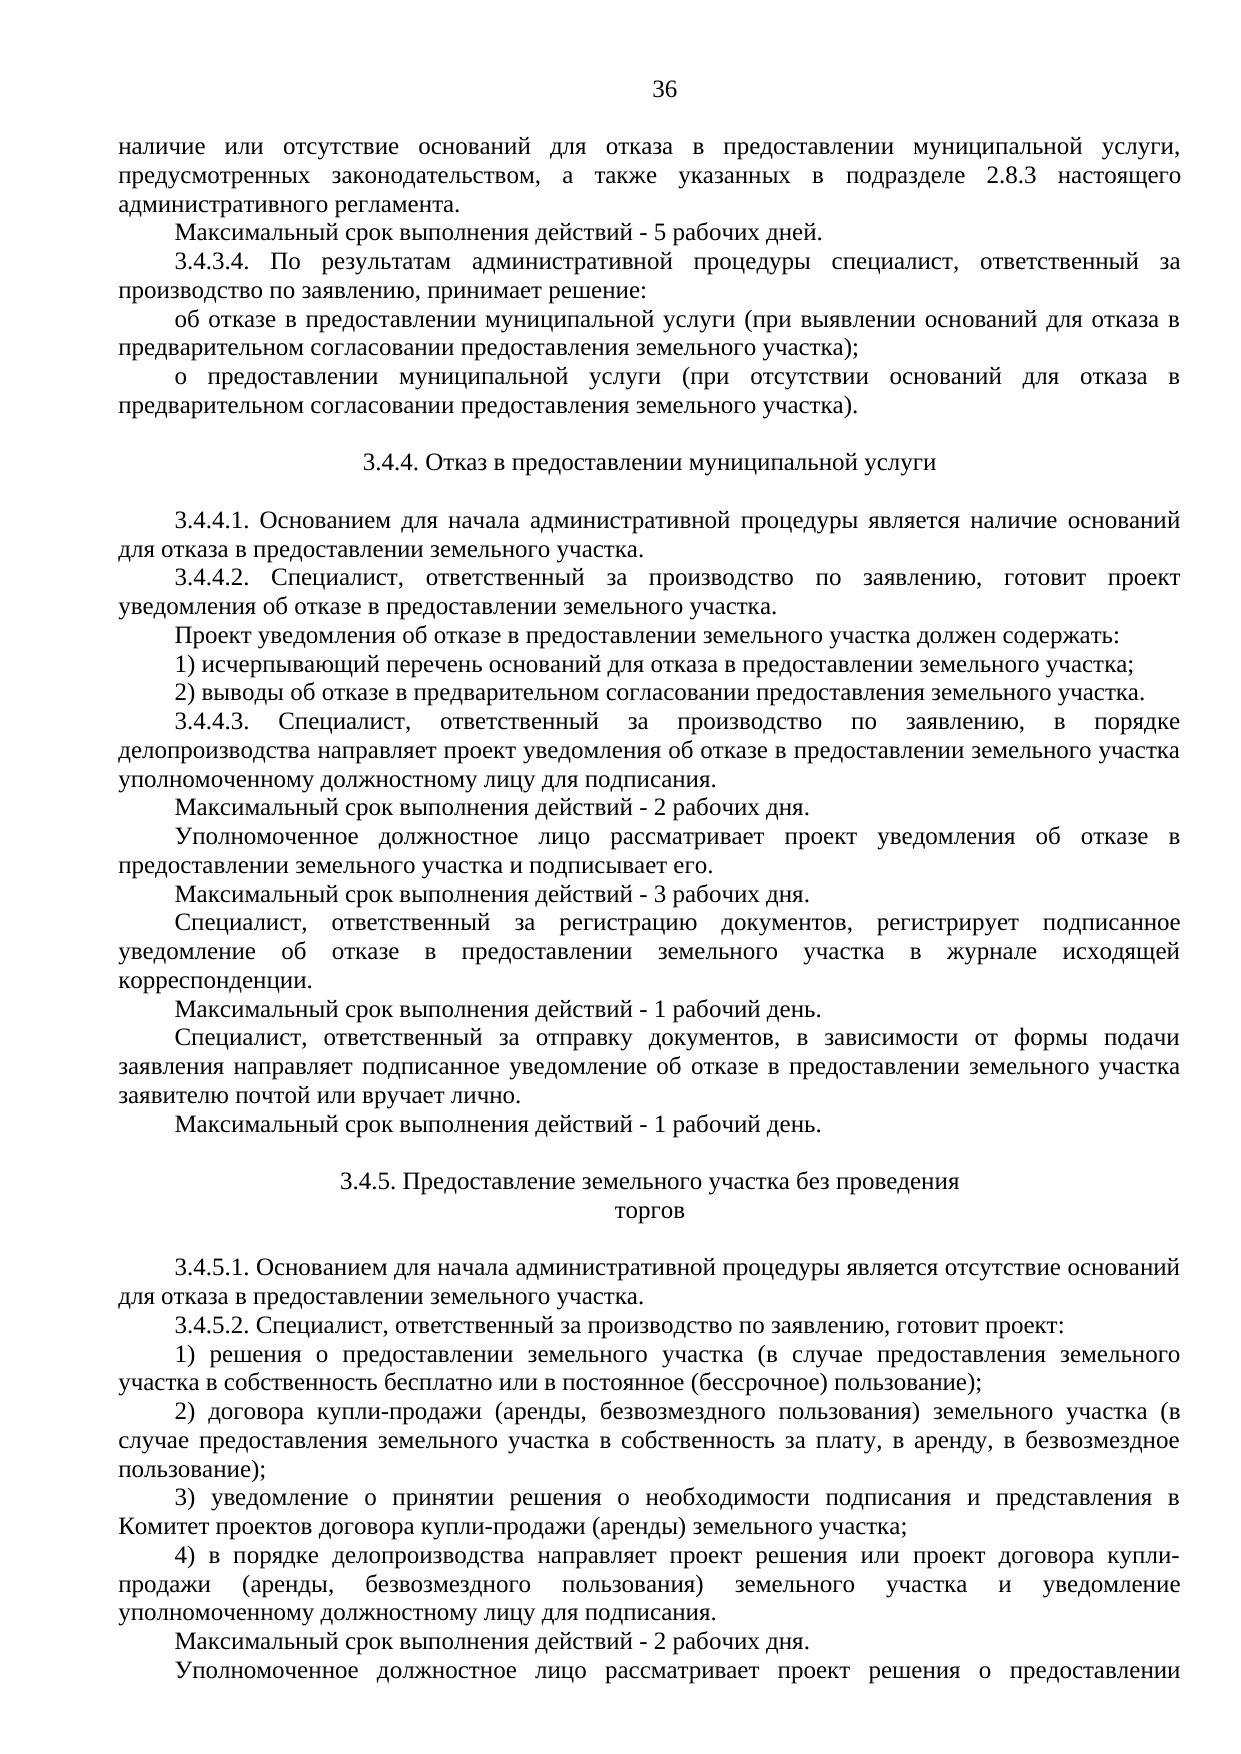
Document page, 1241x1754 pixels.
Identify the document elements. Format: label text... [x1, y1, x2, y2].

text Уполномоченное должностное лицо рассматривает проект уведомления об отказе в предоставлении земельного участка и подписывает его. [118, 821, 1181, 879]
text Специалист, ответственный за отправку документов, в зависимости от формы подачи заявления направляет подписанное уведомление об отказе в предоставлении земельного участка заявителю почтой или вручает лично. [118, 1022, 1181, 1109]
text 3.4.4.2. Специалист, ответственный за производство по заявлению, готовит проект уведомления об отказе в предоставлении земельного участка. [118, 562, 1181, 620]
text Максимальный срок выполнения действий - 1 рабочий день. [118, 994, 1181, 1022]
text 4) в порядке делопроизводства направляет проект решения или проект договора купли-продажи (аренды, безвозмездного пользования) земельного участка и уведомление уполномоченному должностному лицу для подписания. [118, 1540, 1181, 1626]
text 3) уведомление о принятии решения о необходимости подписания и представления в Комитет проектов договора купли-продажи (аренды) земельного участка; [118, 1482, 1181, 1540]
text 3.4.5.1. Основанием для начала административной процедуры является отсутствие оснований для отказа в предоставлении земельного участка. [118, 1252, 1181, 1310]
text 1) исчерпывающий перечень оснований для отказа в предоставлении земельного участка; [118, 649, 1181, 677]
text Специалист, ответственный за регистрацию документов, регистрирует подписанное уведомление об отказе в предоставлении земельного участка в журнале исходящей корреспонденции. [118, 907, 1181, 994]
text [118, 131, 1181, 217]
text Максимальный срок выполнения действий - 2 рабочих дня. [118, 1626, 1181, 1655]
text 3.4.3.4. По результатам административной процедуры специалист, ответственный за производство по заявлению, принимает решение: [118, 246, 1181, 304]
text об отказе в предоставлении муниципальной услуги (при выявлении оснований для отказа в предварительном согласовании предоставления земельного участка); [118, 304, 1181, 361]
text 3.4.4.3. Специалист, ответственный за производство по заявлению, в порядке делопроизводства направляет проект уведомления об отказе в предоставлении земельного участка уполномоченному должностному лицу для подписания. [118, 706, 1181, 792]
text Максимальный срок выполнения действий - 2 рабочих дня. [118, 792, 1181, 821]
text Максимальный срок выполнения действий - 3 рабочих дня. [118, 879, 1181, 907]
text 3.4.5. Предоставление земельного участка без проведения [118, 1166, 1181, 1195]
text 3.4.4. Отказ в предоставлении муниципальной услуги [118, 447, 1181, 476]
text Проект уведомления об отказе в предоставлении земельного участка должен содержать: [118, 620, 1181, 649]
text Максимальный срок выполнения действий - 1 рабочий день. [118, 1109, 1181, 1137]
text 3.4.4.1. Основанием для начала административной процедуры является наличие оснований для отказа в предоставлении земельного участка. [118, 505, 1181, 562]
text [118, 1655, 1181, 1684]
text 2) договора купли-продажи (аренды, безвозмездного пользования) земельного участка (в случае предоставления земельного участка в собственность за плату, в аренду, в безвозмездное пользование); [118, 1396, 1181, 1482]
text 3.4.5.2. Специалист, ответственный за производство по заявлению, готовит проект: [118, 1310, 1181, 1339]
text Максимальный срок выполнения действий - 5 рабочих дней. [118, 217, 1181, 246]
text о предоставлении муниципальной услуги (при отсутствии оснований для отказа в предварительном согласовании предоставления земельного участка). [118, 361, 1181, 419]
text 1) решения о предоставлении земельного участка (в случае предоставления земельного участка в собственность бесплатно или в постоянное (бессрочное) пользование); [118, 1339, 1181, 1396]
text 2) выводы об отказе в предварительном согласовании предоставления земельного участка. [118, 677, 1181, 706]
text торгов [118, 1195, 1181, 1224]
